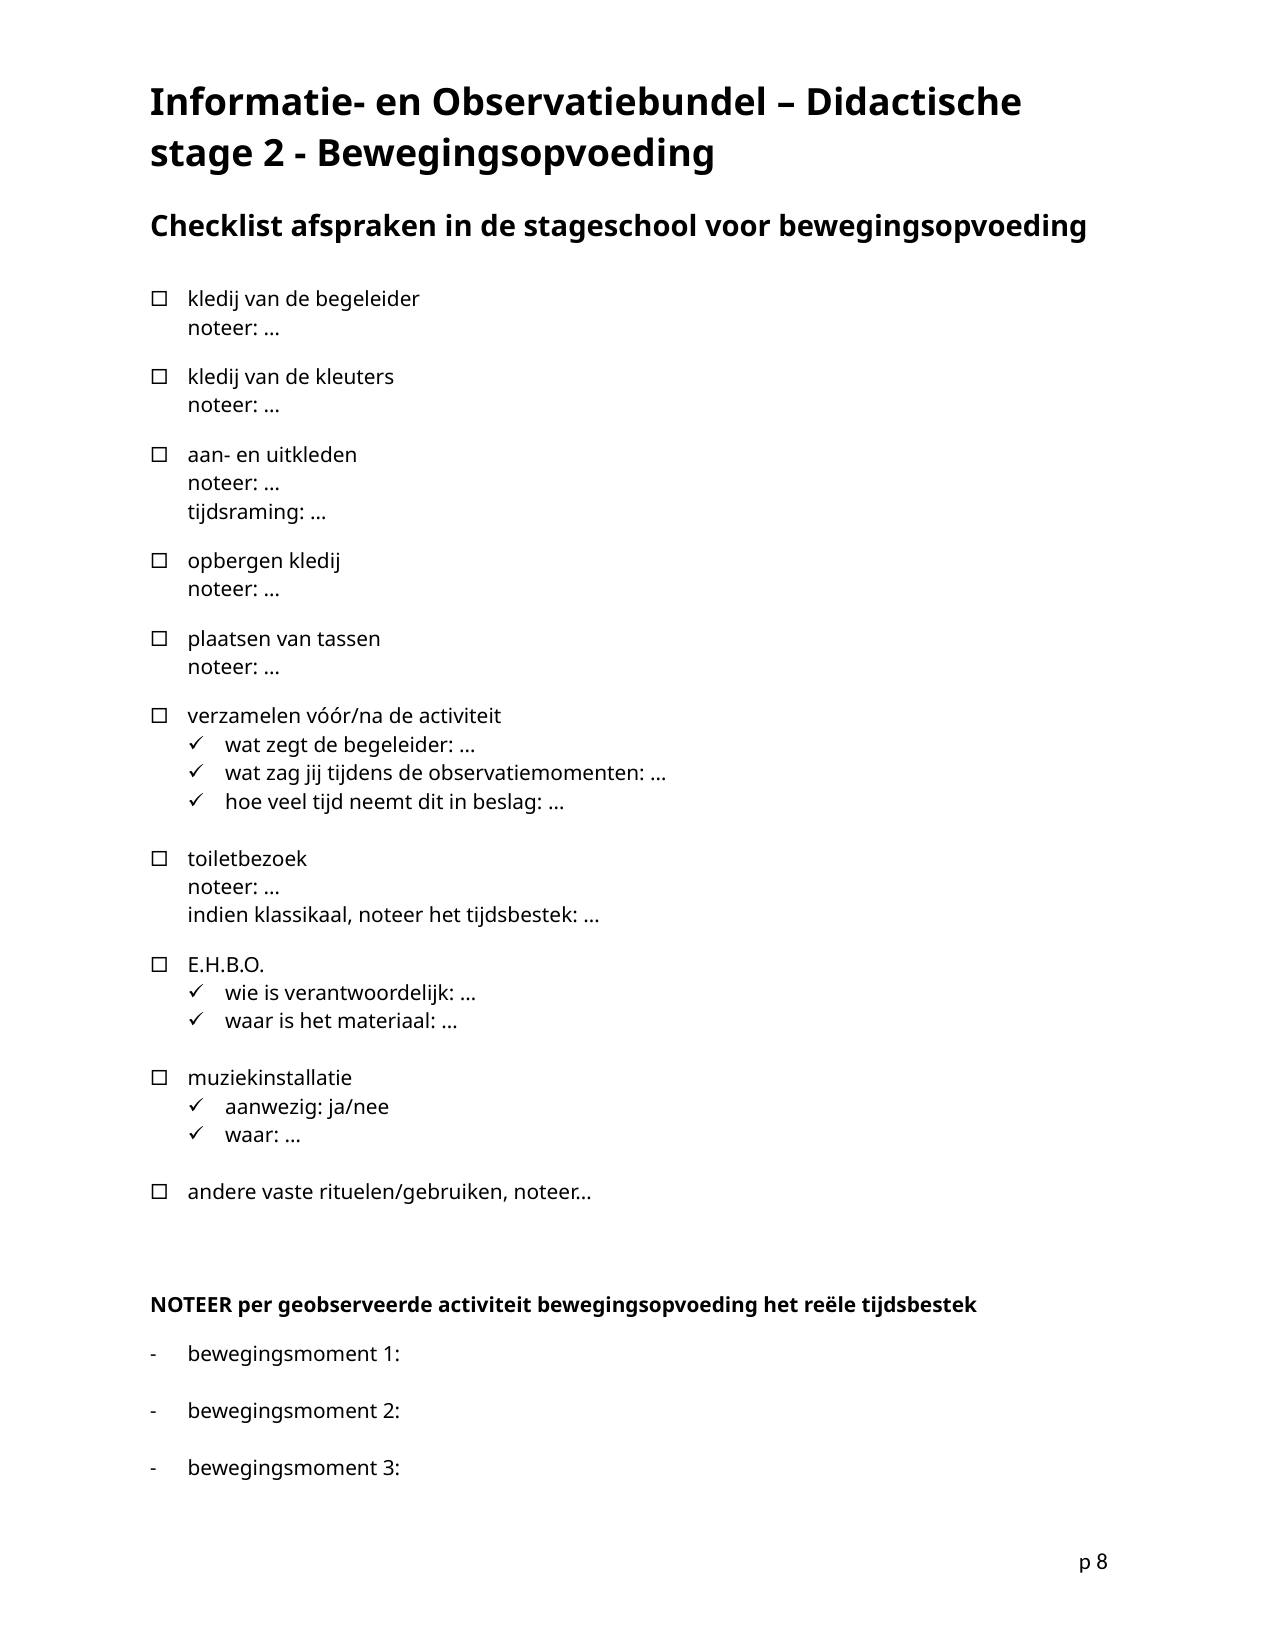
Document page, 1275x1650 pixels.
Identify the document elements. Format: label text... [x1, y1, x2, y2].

text noteer: … tijdsraming: … [187, 468, 1107, 525]
text noteer: … [187, 574, 1107, 603]
list bewegingsmoment 2: [150, 1396, 1107, 1424]
text noteer: … [187, 313, 1107, 341]
text Checklist afspraken in de stageschool voor bewegingsopvoeding [150, 205, 1110, 245]
list bewegingsmoment 1: [150, 1339, 1107, 1368]
text noteer: … [187, 652, 1107, 681]
list kledij van de begeleider [150, 284, 1107, 313]
list andere vaste rituelen/gebruiken, noteer… [150, 1177, 1107, 1206]
list verzamelen vóór/na de activiteit [150, 701, 1107, 730]
list aanwezig: ja/nee [187, 1092, 1107, 1120]
list kledij van de kleuters [150, 362, 1107, 391]
list waar is het materiaal: … [187, 1007, 1107, 1035]
list muziekinstallatie [150, 1063, 1107, 1092]
text noteer: … [187, 391, 1107, 419]
list wie is verantwoordelijk: … [187, 978, 1107, 1007]
list wat zegt de begeleider: … [187, 730, 1107, 758]
list E.H.B.O. [150, 950, 1107, 978]
list waar: … [187, 1120, 1107, 1149]
list hoe veel tijd neemt dit in beslag: … [187, 787, 1107, 815]
list aan- en uitkleden [150, 440, 1107, 468]
text noteer: … indien klassikaal, noteer het tijdsbestek: … [187, 872, 1107, 929]
list plaatsen van tassen [150, 624, 1107, 652]
list toiletbezoek [150, 844, 1107, 872]
list wat zag jij tijdens de observatiemomenten: … [187, 758, 1107, 787]
text NOTEER per geobserveerde activiteit bewegingsopvoeding het reële tijdsbestek [150, 1290, 1107, 1318]
list opbergen kledij [150, 546, 1107, 574]
list bewegingsmoment 3: [150, 1453, 1107, 1481]
